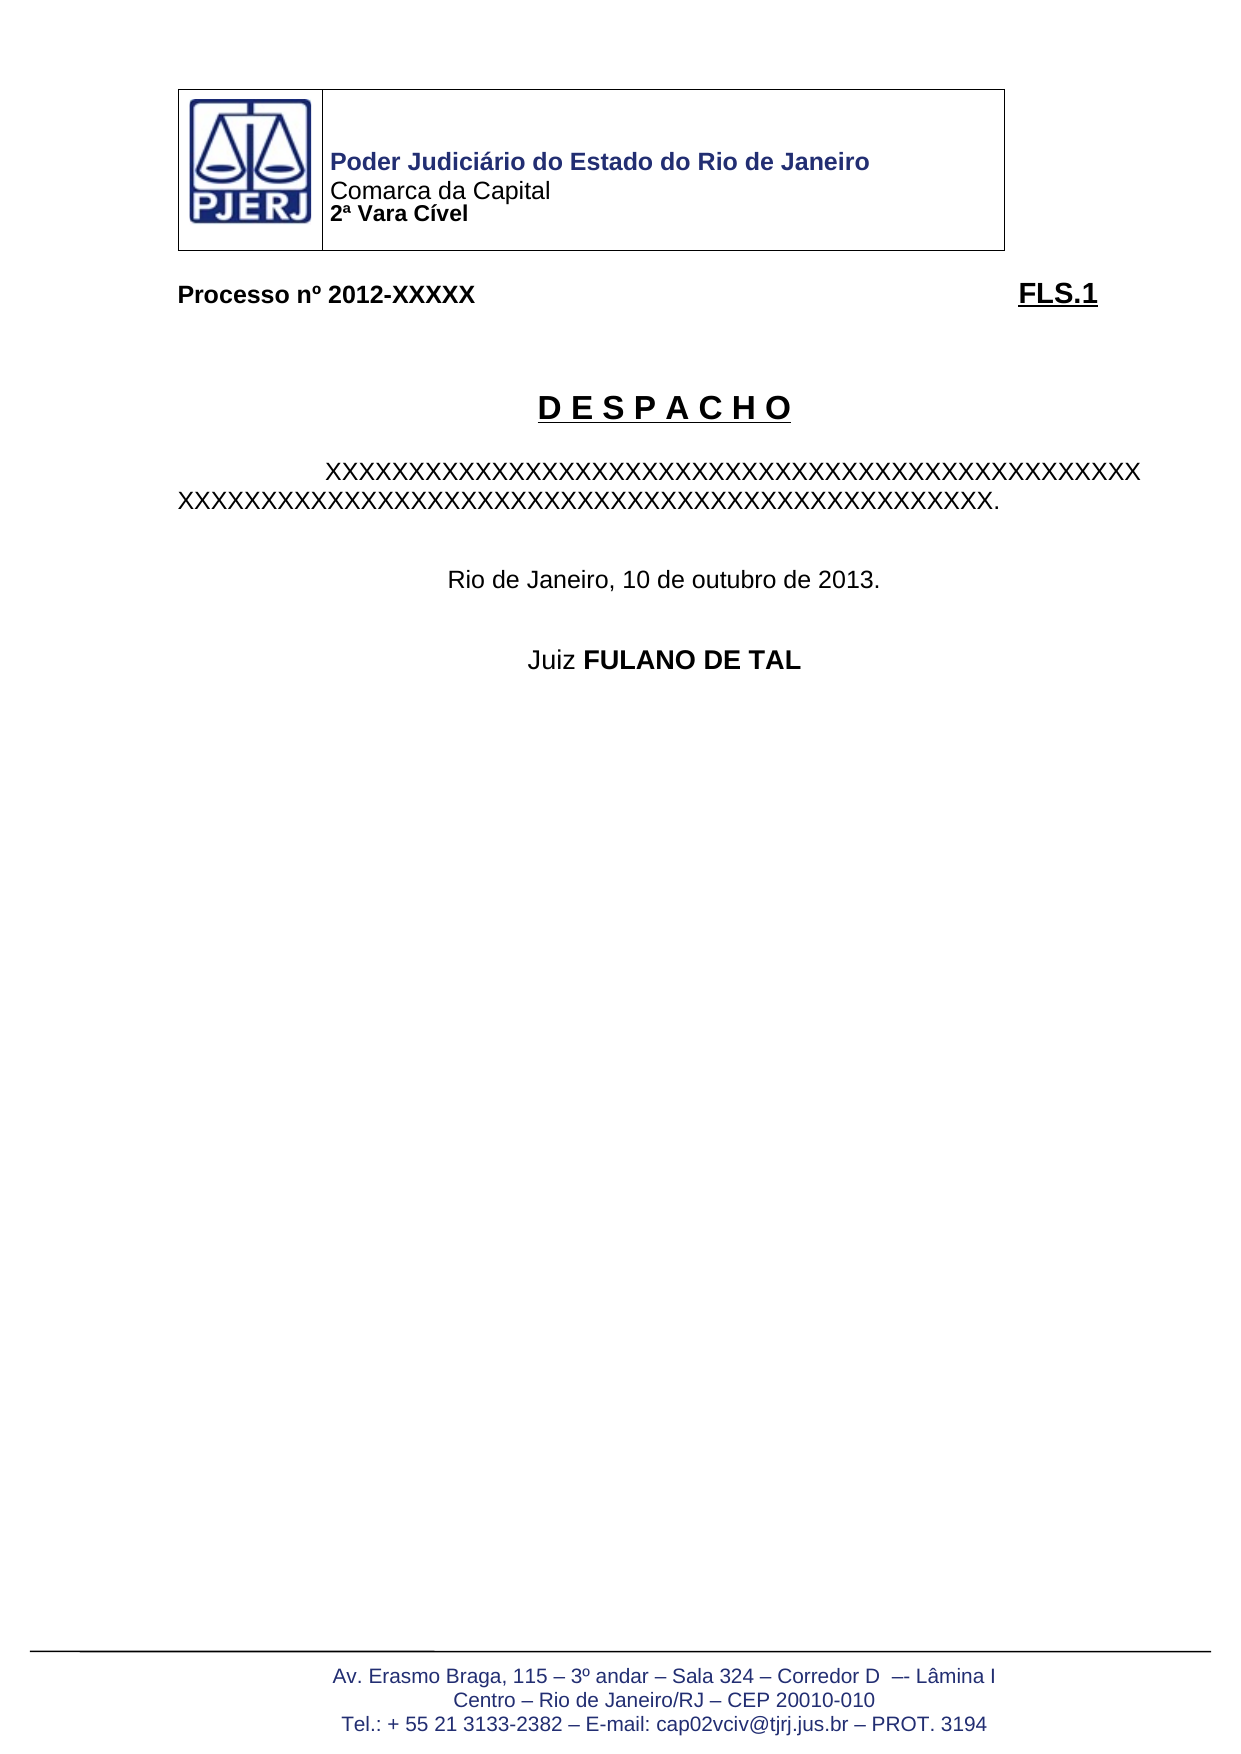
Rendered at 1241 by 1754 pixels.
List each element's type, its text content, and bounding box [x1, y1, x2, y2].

text D E S P A C H O [177, 388, 1152, 427]
text XXXXXXXXXXXXXXXXXXXXXXXXXXXXXXXXXXXXXXXXXXXXXXXXXXXXXXXXXXXXXXXXXXXXXXXXXXXXXXXXXXXXXXXXXXXXXXXXXX. [177, 457, 1152, 515]
text Rio de Janeiro, 10 de outubro de 2013. [177, 565, 1152, 594]
picture [189, 99, 312, 225]
text Juiz FULANO DE TAL [177, 644, 1152, 675]
